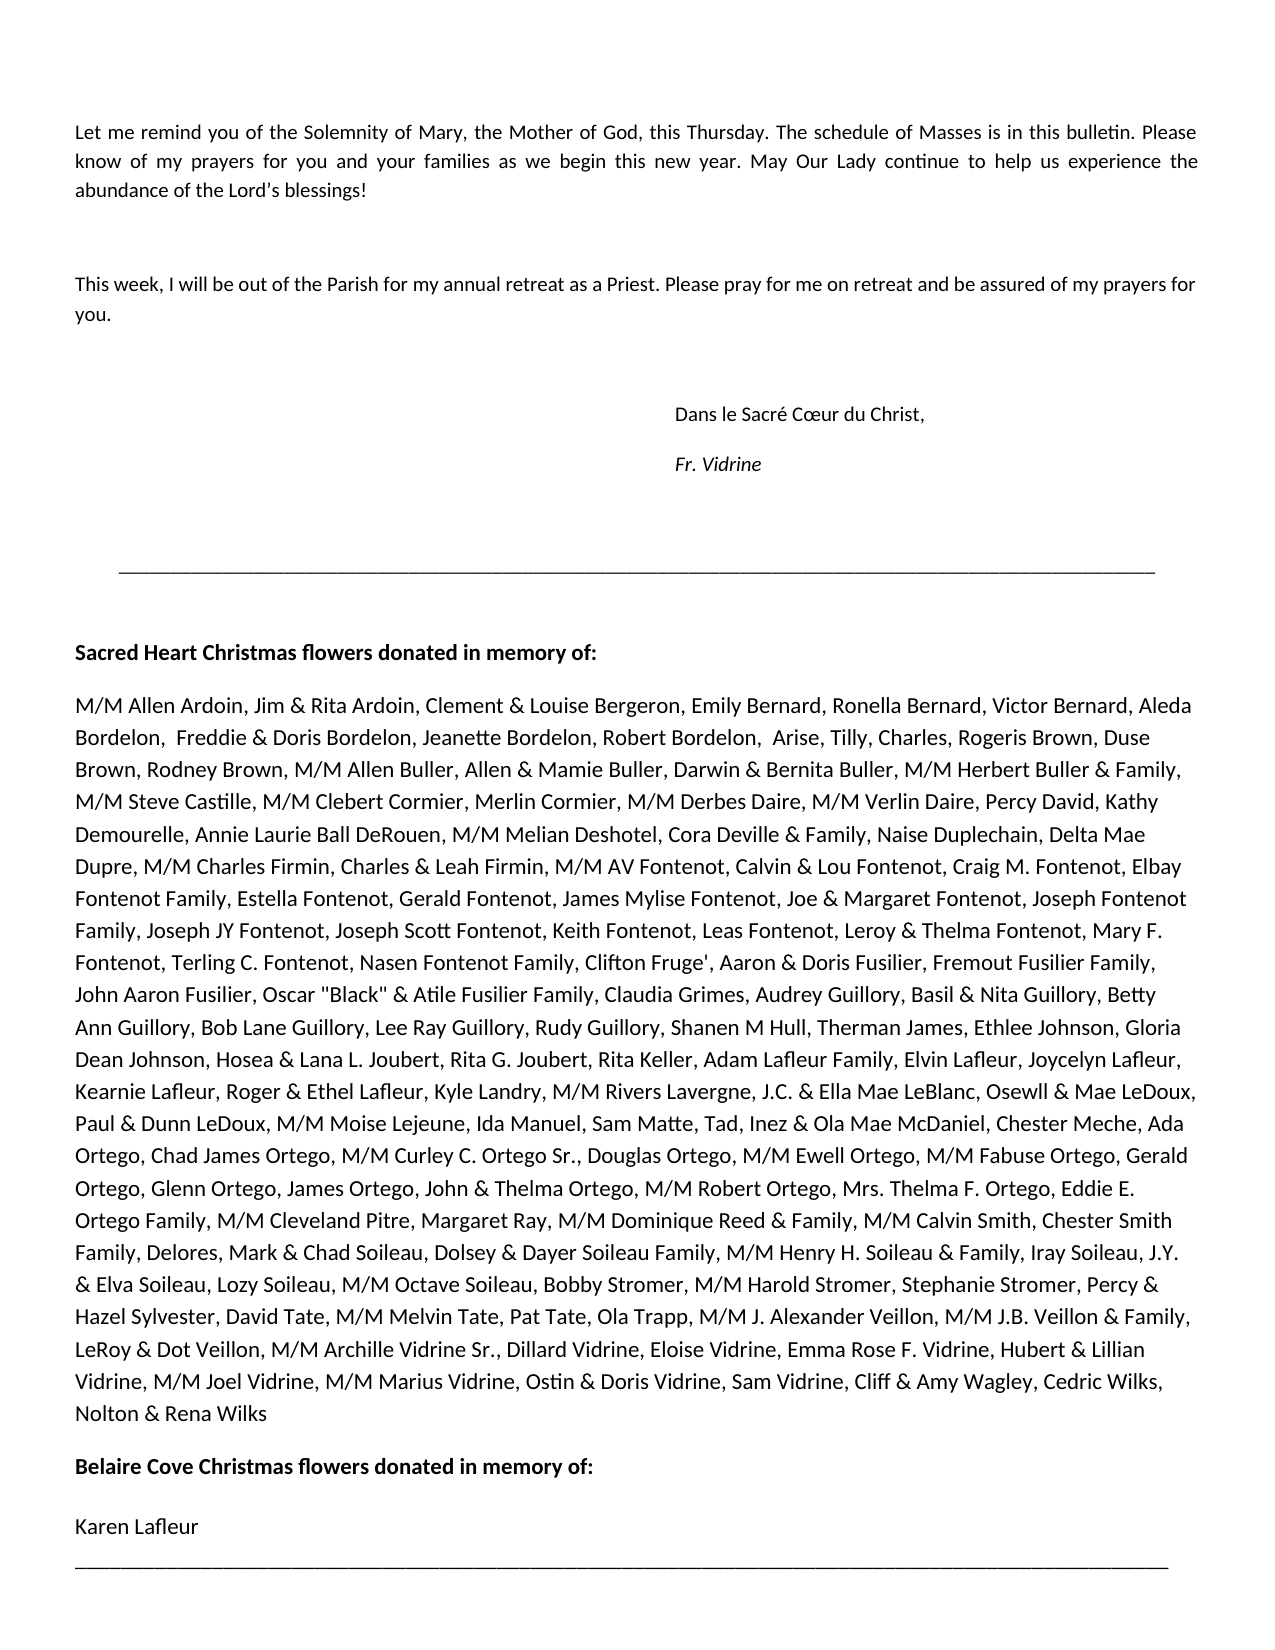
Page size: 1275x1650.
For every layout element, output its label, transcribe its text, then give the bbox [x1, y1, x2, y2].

text ____________________________________________________________________________________________________ [75, 551, 1200, 576]
text Sacred Heart Christmas flowers donated in memory of: [75, 638, 1200, 666]
text Dans le Sacré Cœur du Christ, [600, 401, 1200, 426]
text This week, I will be out of the Parish for my annual retreat as a Priest. Please pray for me on retreat and be assured of my prayers for you. [75, 272, 1200, 326]
text Karen Lafleur ________________________________________________________________________________________________ [75, 1512, 1200, 1572]
text Let me remind you of the Solemnity of Mary, the Mother of God, this Thursday. The schedule of Masses is in this bulletin. Please know of my prayers for you and your families as we begin this new year. May Our Lady continue to help us experience the abundance of the Lord’s blessings! [75, 119, 1200, 203]
text M/M Allen Ardoin, Jim & Rita Ardoin, Clement & Louise Bergeron, Emily Bernard, Ronella Bernard, Victor Bernard, Aleda Bordelon, Freddie & Doris Bordelon, Jeanette Bordelon, Robert Bordelon, Arise, Tilly, Charles, Rogeris Brown, Duse Brown, Rodney Brown, M/M Allen Buller, Allen & Mamie Buller, Darwin & Bernita Buller, M/M Herbert Buller & Family, M/M Steve Castille, M/M Clebert Cormier, Merlin Cormier, M/M Derbes Daire, M/M Verlin Daire, Percy David, Kathy Demourelle, Annie Laurie Ball DeRouen, M/M Melian Deshotel, Cora Deville & Family, Naise Duplechain, Delta Mae Dupre, M/M Charles Firmin, Charles & Leah Firmin, M/M AV Fontenot, Calvin & Lou Fontenot, Craig M. Fontenot, Elbay Fontenot Family, Estella Fontenot, Gerald Fontenot, James Mylise Fontenot, Joe & Margaret Fontenot, Joseph Fontenot Family, Joseph JY Fontenot, Joseph Scott Fontenot, Keith Fontenot, Leas Fontenot, Leroy & Thelma Fontenot, Mary F. Fontenot, Terling C. Fontenot, Nasen Fontenot Family, Clifton Fruge', Aaron & Doris Fusilier, Fremout Fusilier Family, John Aaron Fusilier, Oscar "Black" & Atile Fusilier Family, Claudia Grimes, Audrey Guillory, Basil & Nita Guillory, Betty Ann Guillory, Bob Lane Guillory, Lee Ray Guillory, Rudy Guillory, Shanen M Hull, Therman James, Ethlee Johnson, Gloria Dean Johnson, Hosea & Lana L. Joubert, Rita G. Joubert, Rita Keller, Adam Lafleur Family, Elvin Lafleur, Joycelyn Lafleur, Kearnie Lafleur, Roger & Ethel Lafleur, Kyle Landry, M/M Rivers Lavergne, J.C. & Ella Mae LeBlanc, Osewll & Mae LeDoux, Paul & Dunn LeDoux, M/M Moise Lejeune, Ida Manuel, Sam Matte, Tad, Inez & Ola Mae McDaniel, Chester Meche, Ada Ortego, Chad James Ortego, M/M Curley C. Ortego Sr., Douglas Ortego, M/M Ewell Ortego, M/M Fabuse Ortego, Gerald Ortego, Glenn Ortego, James Ortego, John & Thelma Ortego, M/M Robert Ortego, Mrs. Thelma F. Ortego, Eddie E. Ortego Family, M/M Cleveland Pitre, Margaret Ray, M/M Dominique Reed & Family, M/M Calvin Smith, Chester Smith Family, Delores, Mark & Chad Soileau, Dolsey & Dayer Soileau Family, M/M Henry H. Soileau & Family, Iray Soileau, J.Y. & Elva Soileau, Lozy Soileau, M/M Octave Soileau, Bobby Stromer, M/M Harold Stromer, Stephanie Stromer, Percy & Hazel Sylvester, David Tate, M/M Melvin Tate, Pat Tate, Ola Trapp, M/M J. Alexander Veillon, M/M J.B. Veillon & Family, LeRoy & Dot Veillon, M/M Archille Vidrine Sr., Dillard Vidrine, Eloise Vidrine, Emma Rose F. Vidrine, Hubert & Lillian Vidrine, M/M Joel Vidrine, M/M Marius Vidrine, Ostin & Doris Vidrine, Sam Vidrine, Cliff & Amy Wagley, Cedric Wilks, Nolton & Rena Wilks [75, 691, 1200, 1427]
text Fr. Vidrine [600, 451, 1200, 476]
text Belaire Cove Christmas flowers donated in memory of: [75, 1452, 1200, 1480]
